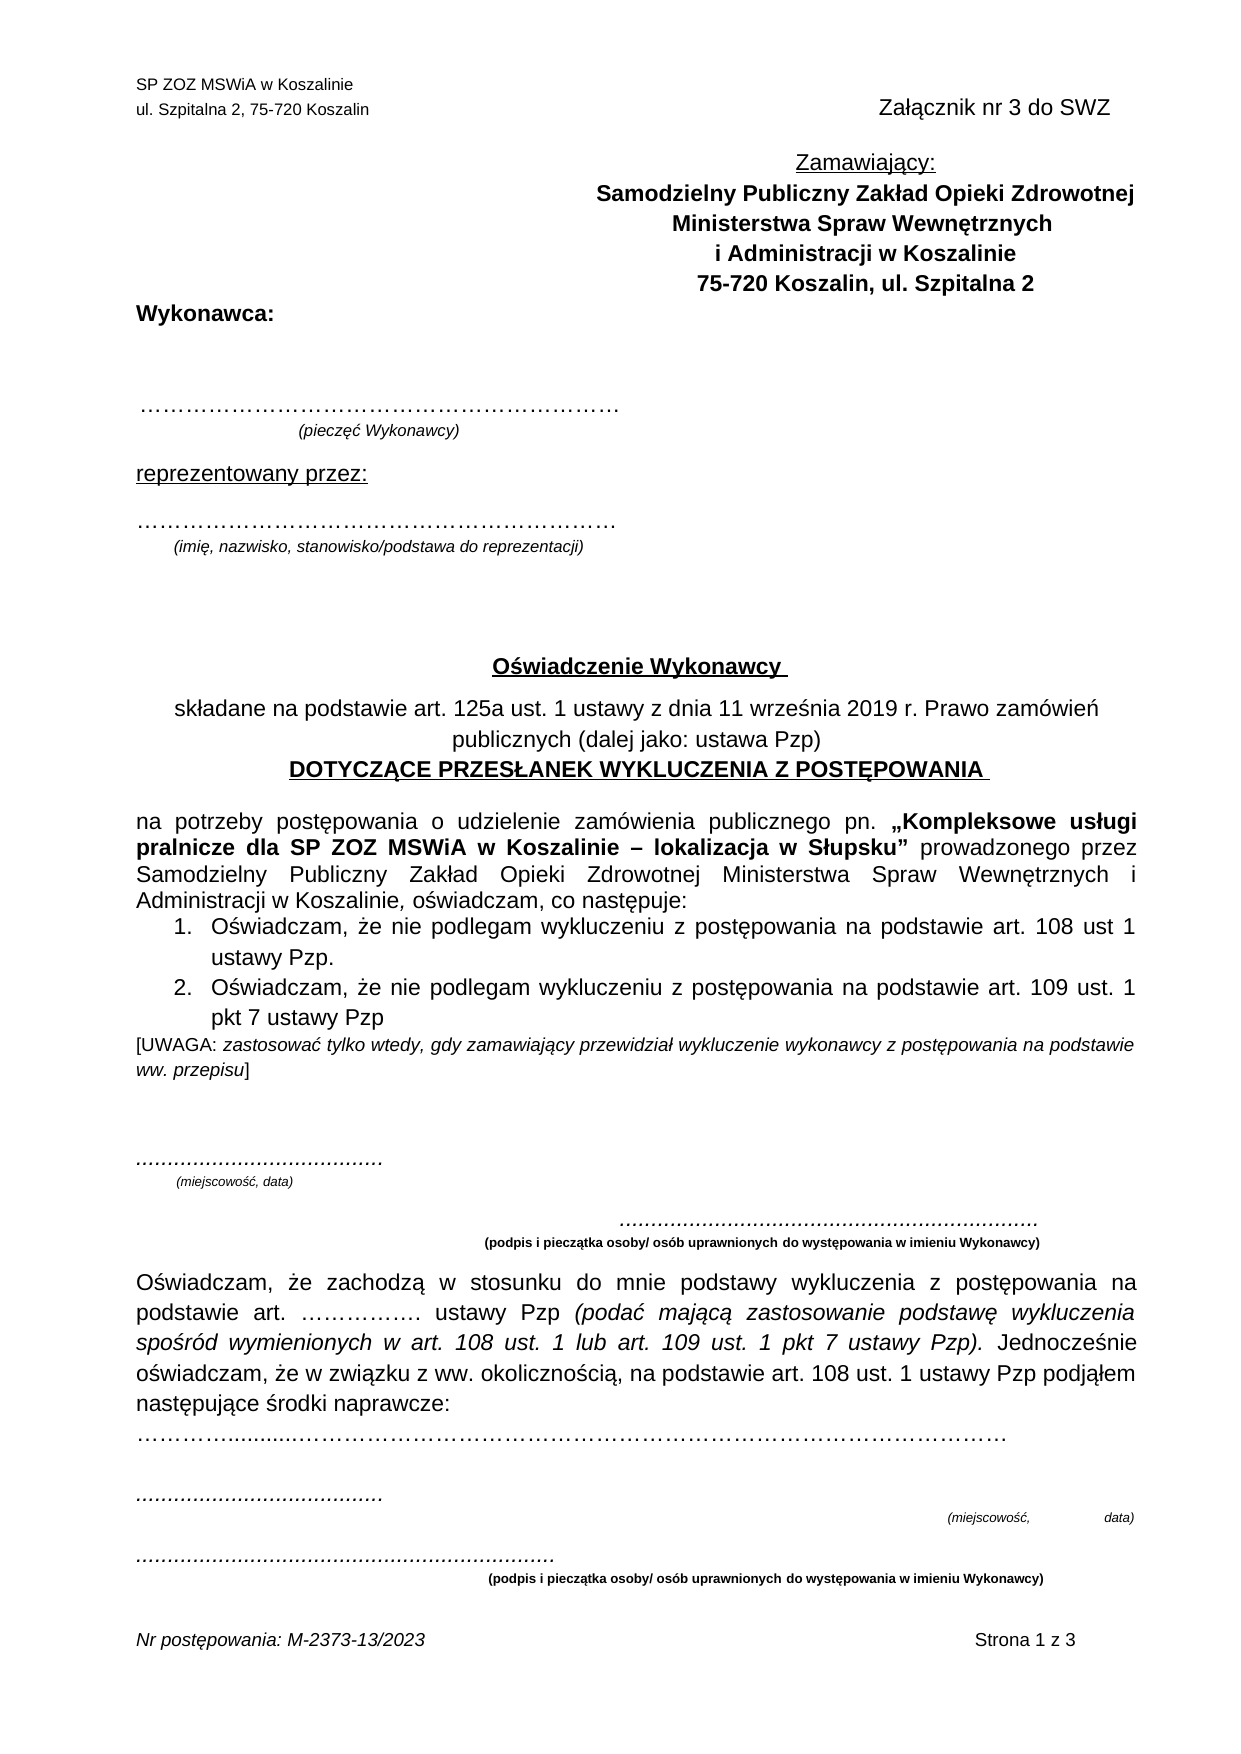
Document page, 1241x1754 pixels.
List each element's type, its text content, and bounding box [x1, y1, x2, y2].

text (miejscowość, data) [136, 1174, 1137, 1201]
text ....................................... [136, 1480, 1137, 1507]
text Zamawiający: [594, 149, 1137, 176]
text (pieczęć Wykonawcy) [136, 421, 623, 440]
text ……………………………………………………… [136, 391, 623, 417]
text [UWAGA: zastosować tylko wtedy, gdy zamawiający przewidział wykluczenie wykonawcy z postępowania na podstawie ww. przepisu] [136, 1034, 1137, 1081]
list Oświadczam, że nie podlegam wykluczeniu z postępowania na podstawie art. 108 ust 1 ustawy Pzp. [173, 913, 1137, 970]
text …………...........………………………………………………………………………………… [136, 1420, 1137, 1446]
text składane na podstawie art. 125a ust. 1 ustawy z dnia 11 września 2019 r. Prawo zamówień publicznych (dalej jako: ustawa Pzp) [136, 695, 1137, 752]
text DOTYCZĄCE PRZESŁANEK WYKLUCZENIA Z POSTĘPOWANIA [136, 756, 1137, 782]
text Oświadczam, że zachodzą w stosunku do mnie podstawy wykluczenia z postępowania na podstawie art. ……………. ustawy Pzp (podać mającą zastosowanie podstawę wykluczenia spośród wymienionych w art. 108 ust. 1 lub art. 109 ust. 1 pkt 7 ustawy Pzp). Jednocześnie oświadczam, że w związku z ww. okolicznością, na podstawie art. 108 ust. 1 ustawy Pzp podjąłem następujące środki naprawcze: [136, 1269, 1137, 1416]
text (podpis i pieczątka osoby/ osób uprawnionych do występowania w imieniu Wykonawcy) [136, 1571, 1137, 1597]
text reprezentowany przez: [136, 460, 623, 486]
text (imię, nazwisko, stanowisko/podstawa do reprezentacji) [136, 537, 623, 556]
text (podpis i pieczątka osoby/ osób uprawnionych do występowania w imieniu Wykonawcy) [136, 1235, 1137, 1261]
text .................................................................. [136, 1204, 1137, 1231]
text Oświadczenie Wykonawcy [136, 653, 1137, 679]
text na potrzeby postępowania o udzielenie zamówienia publicznego pn. „Kompleksowe usługi pralnicze dla SP ZOZ MSWiA w Koszalinie – lokalizacja w Słupsku” prowadzonego przez Samodzielny Publiczny Zakład Opieki Zdrowotnej Ministerstwa Spraw Wewnętrznych i Administracji w Koszalinie, oświadczam, co następuje: [136, 808, 1137, 913]
text 75-720 Koszalin, ul. Szpitalna 2 [594, 270, 1137, 296]
text ....................................... [136, 1144, 1137, 1171]
text ……………………………………………………… [136, 507, 623, 533]
text (miejscowość, data) .................................................................. [136, 1511, 1137, 1567]
text Wykonawca: [136, 300, 1137, 327]
list Oświadczam, że nie podlegam wykluczeniu z postępowania na podstawie art. 109 ust. 1 pkt 7 ustawy Pzp [173, 974, 1137, 1030]
text Samodzielny Publiczny Zakład Opieki Zdrowotnej [594, 179, 1137, 206]
text Ministerstwa Spraw Wewnętrznych i Administracji w Koszalinie [594, 210, 1137, 266]
